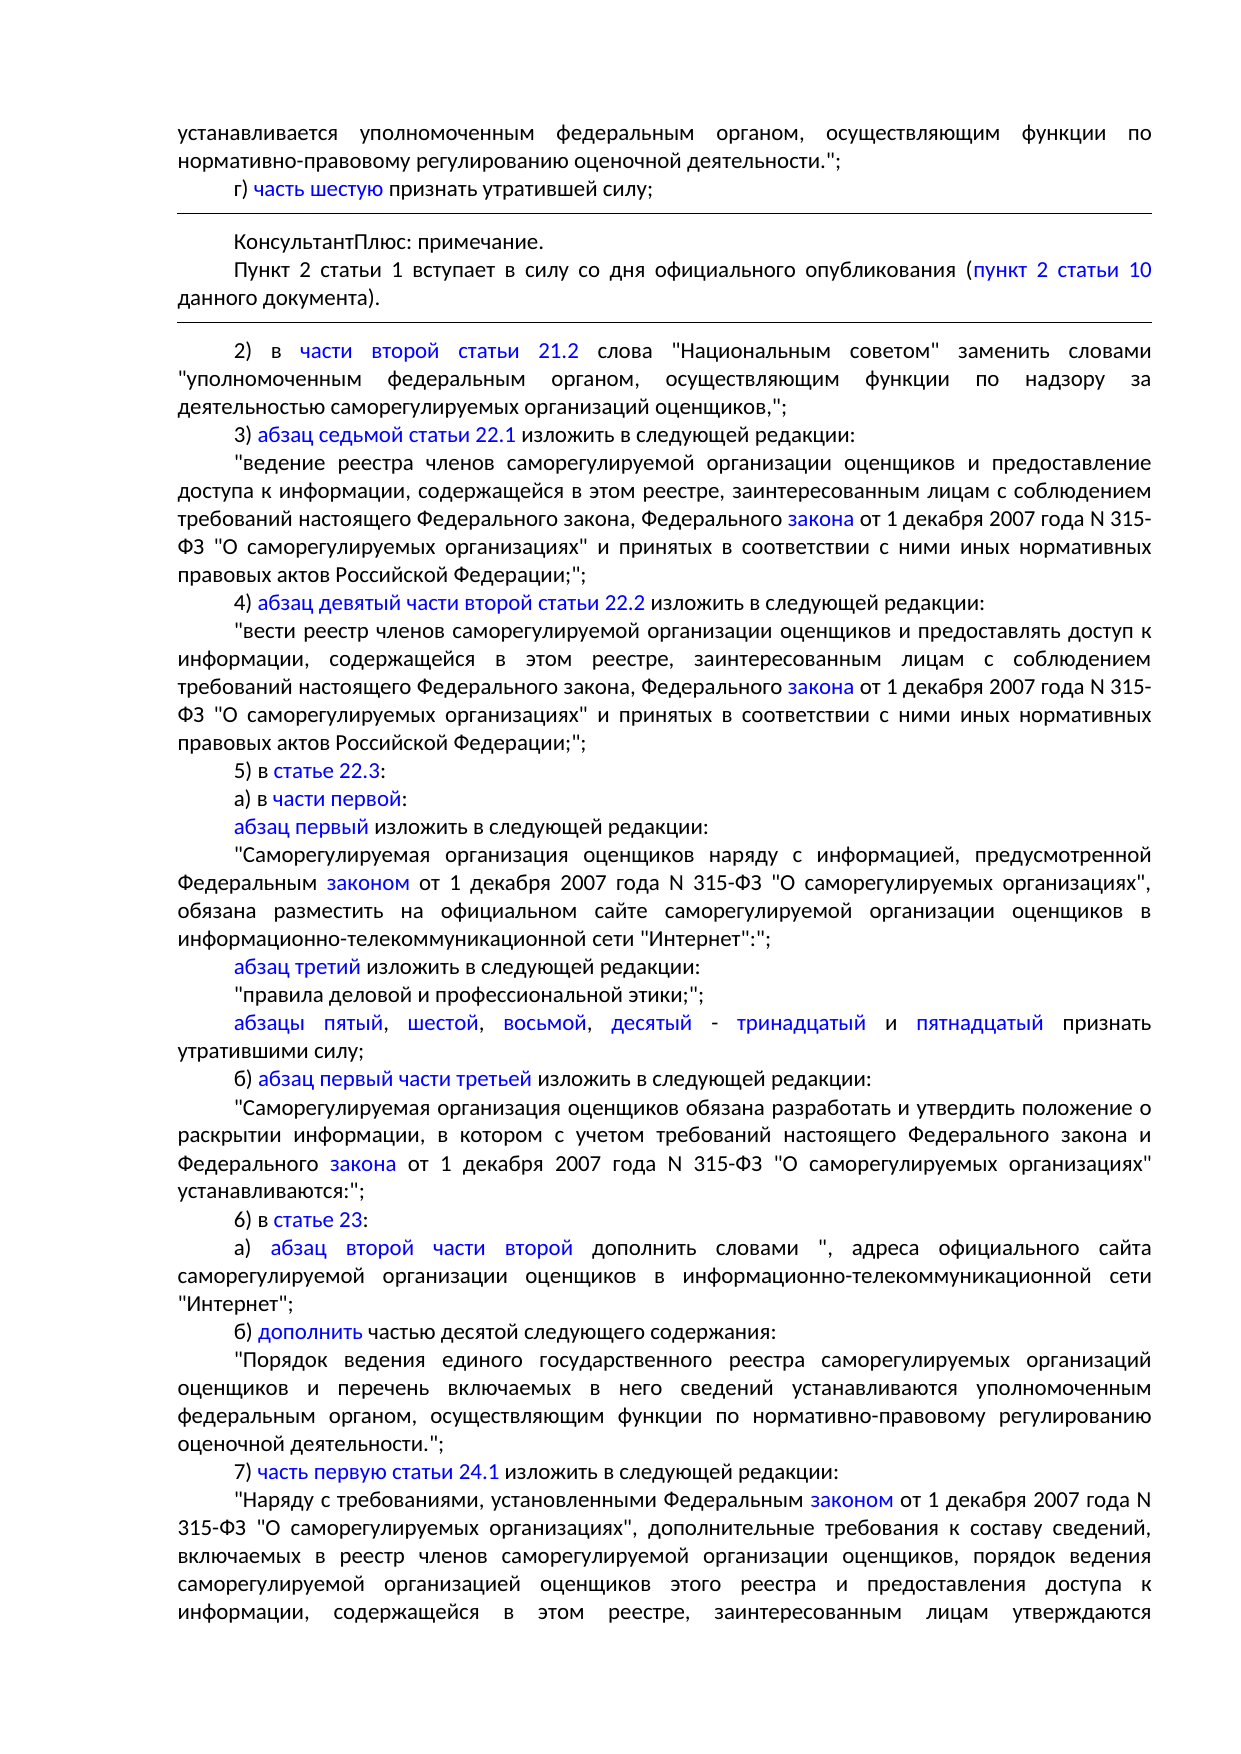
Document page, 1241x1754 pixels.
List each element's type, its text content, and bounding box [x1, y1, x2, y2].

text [177, 118, 1152, 174]
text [177, 1485, 1152, 1625]
text 3) абзац седьмой статьи 22.1 изложить в следующей редакции: [177, 420, 1152, 448]
text "Порядок ведения единого государственного реестра саморегулируемых организаций оценщиков и перечень включаемых в него сведений устанавливаются уполномоченным федеральным органом, осуществляющим функции по нормативно-правовому регулированию оценочной деятельности."; [177, 1345, 1152, 1457]
text 5) в статье 22.3: [177, 756, 1152, 784]
text "правила деловой и профессиональной этики;"; [177, 981, 1152, 1008]
text а) в части первой: [177, 784, 1152, 812]
text абзац первый изложить в следующей редакции: [177, 812, 1152, 840]
text 7) часть первую статьи 24.1 изложить в следующей редакции: [177, 1457, 1152, 1485]
text а) абзац второй части второй дополнить словами ", адреса официального сайта саморегулируемой организации оценщиков в информационно-телекоммуникационной сети "Интернет"; [177, 1233, 1152, 1317]
text "ведение реестра членов саморегулируемой организации оценщиков и предоставление доступа к информации, содержащейся в этом реестре, заинтересованным лицам с соблюдением требований настоящего Федерального закона, Федерального закона от 1 декабря 2007 года N 315-ФЗ "О саморегулируемых организациях" и принятых в соответствии с ними иных нормативных правовых актов Российской Федерации;"; [177, 448, 1152, 588]
text б) дополнить частью десятой следующего содержания: [177, 1317, 1152, 1345]
text 6) в статье 23: [177, 1205, 1152, 1233]
text 4) абзац девятый части второй статьи 22.2 изложить в следующей редакции: [177, 588, 1152, 616]
text б) абзац первый части третьей изложить в следующей редакции: [177, 1064, 1152, 1093]
text абзац третий изложить в следующей редакции: [177, 952, 1152, 981]
text "Саморегулируемая организация оценщиков обязана разработать и утвердить положение о раскрытии информации, в котором с учетом требований настоящего Федерального закона и Федерального закона от 1 декабря 2007 года N 315-ФЗ "О саморегулируемых организациях" устанавливаются:"; [177, 1093, 1152, 1205]
text КонсультантПлюс: примечание. [177, 227, 1152, 255]
text Пункт 2 статьи 1 вступает в силу со дня официального опубликования (пункт 2 статьи 10 данного документа). [177, 255, 1152, 311]
text г) часть шестую признать утратившей силу; [177, 174, 1152, 202]
text 2) в части второй статьи 21.2 слова "Национальным советом" заменить словами "уполномоченным федеральным органом, осуществляющим функции по надзору за деятельностью саморегулируемых организаций оценщиков,"; [177, 336, 1152, 420]
text абзацы пятый, шестой, восьмой, десятый - тринадцатый и пятнадцатый признать утратившими силу; [177, 1008, 1152, 1064]
text "Саморегулируемая организация оценщиков наряду с информацией, предусмотренной Федеральным законом от 1 декабря 2007 года N 315-ФЗ "О саморегулируемых организациях", обязана разместить на официальном сайте саморегулируемой организации оценщиков в информационно-телекоммуникационной сети "Интернет":"; [177, 840, 1152, 952]
text "вести реестр членов саморегулируемой организации оценщиков и предоставлять доступ к информации, содержащейся в этом реестре, заинтересованным лицам с соблюдением требований настоящего Федерального закона, Федерального закона от 1 декабря 2007 года N 315-ФЗ "О саморегулируемых организациях" и принятых в соответствии с ними иных нормативных правовых актов Российской Федерации;"; [177, 616, 1152, 756]
